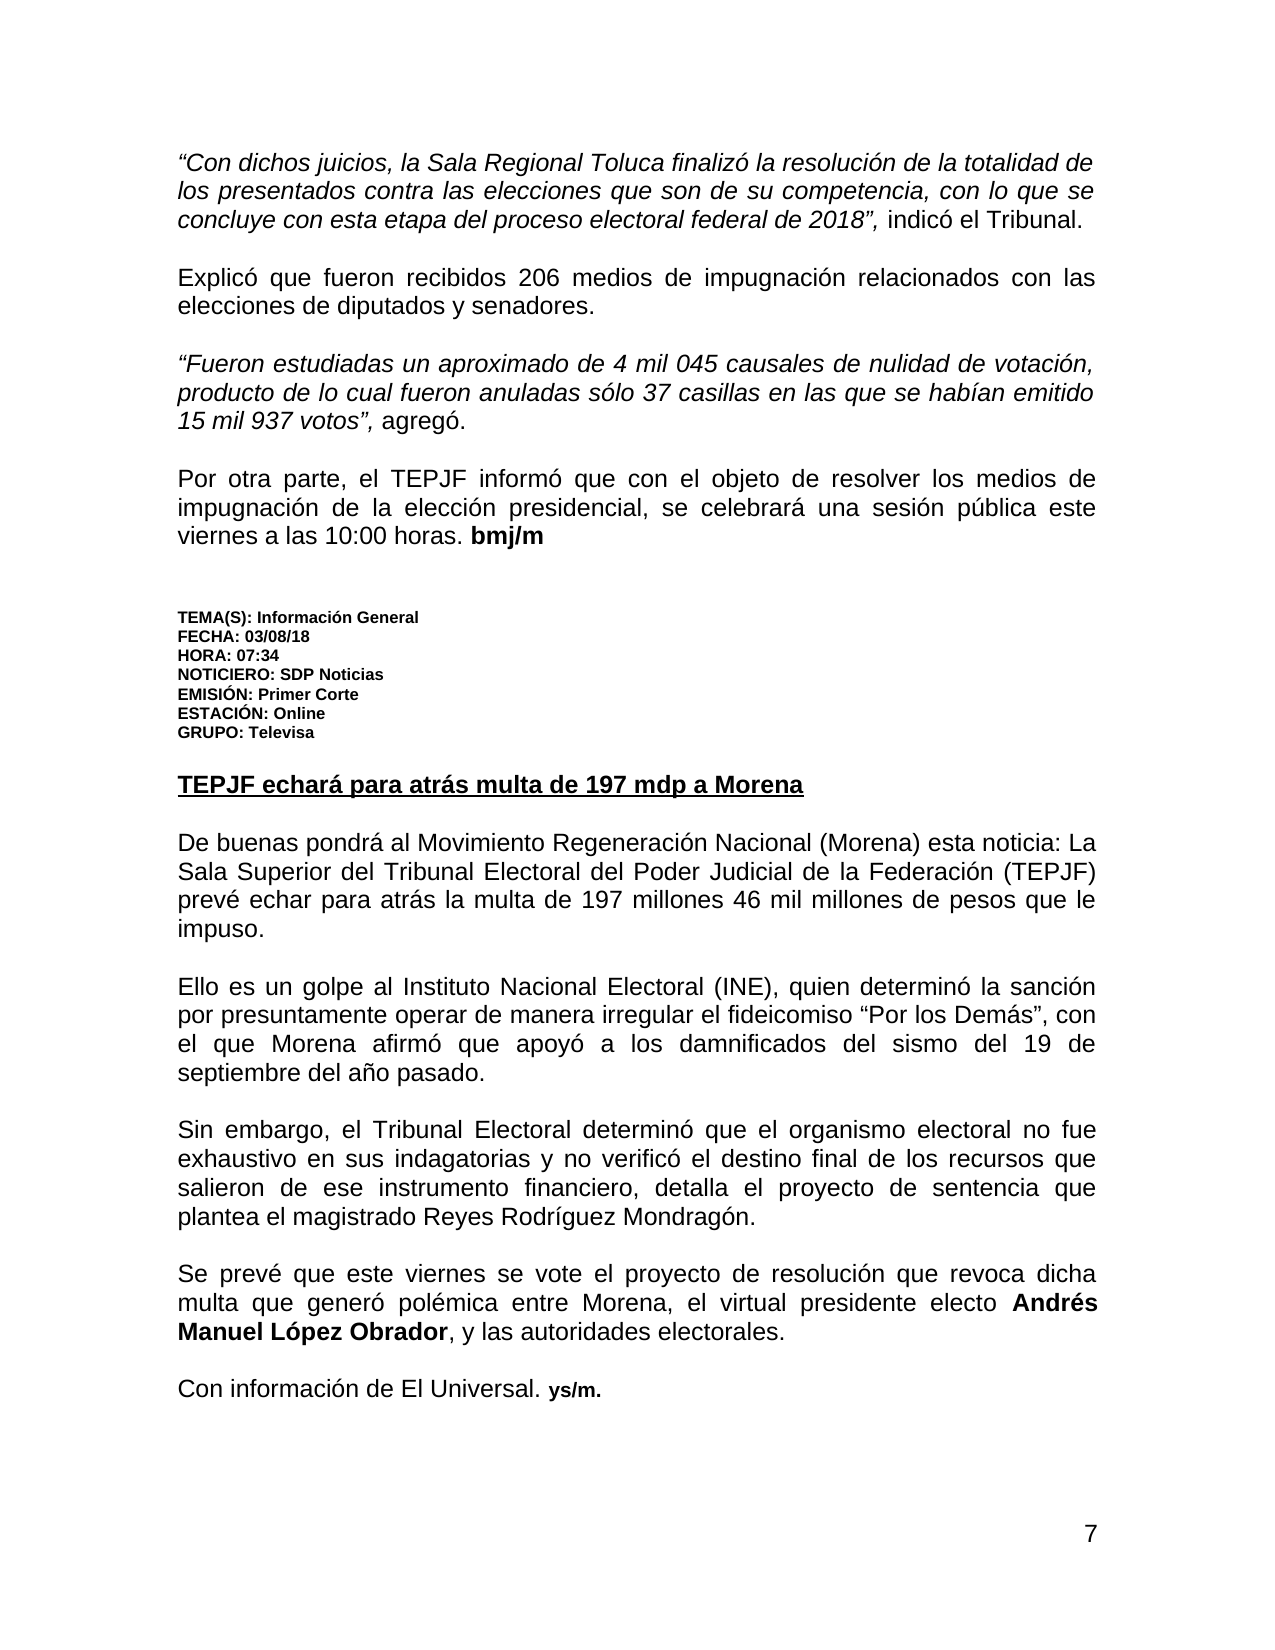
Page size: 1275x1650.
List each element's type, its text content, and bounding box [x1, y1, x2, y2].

text GRUPO: Televisa [177, 723, 1098, 742]
text NOTICIERO: SDP Noticias [177, 665, 1098, 684]
text Ello es un golpe al Instituto Nacional Electoral (INE), quien determinó la sanción por presuntamente operar de manera irregular el fideicomiso “Por los Demás”, con el que Morena afirmó que apoyó a los damnificados del sismo del 19 de septiembre del año pasado. [177, 972, 1098, 1087]
text “Fueron estudiadas un aproximado de 4 mil 045 causales de nulidad de votación, producto de lo cual fueron anuladas sólo 37 casillas en las que se habían emitido 15 mil 937 votos”, agregó. [177, 349, 1098, 435]
text TEPJF echará para atrás multa de 197 mdp a Morena [177, 771, 1098, 799]
text Sin embargo, el Tribunal Electoral determinó que el organismo electoral no fue exhaustivo en sus indagatorias y no verificó el destino final de los recursos que salieron de ese instrumento financiero, detalla el proyecto de sentencia que plantea el magistrado Reyes Rodríguez Mondragón. [177, 1116, 1098, 1231]
text Se prevé que este viernes se vote el proyecto de resolución que revoca dicha multa que generó polémica entre Morena, el virtual presidente electo Andrés Manuel López Obrador, y las autoridades electorales. [177, 1259, 1098, 1346]
text De buenas pondrá al Movimiento Regeneración Nacional (Morena) esta noticia: La Sala Superior del Tribunal Electoral del Poder Judicial de la Federación (TEPJF) prevé echar para atrás la multa de 197 millones 46 mil millones de pesos que le impuso. [177, 828, 1098, 943]
text EMISIÓN: Primer Corte [177, 684, 1098, 703]
text “Con dichos juicios, la Sala Regional Toluca finalizó la resolución de la totalidad de los presentados contra las elecciones que son de su competencia, con lo que se concluye con esta etapa del proceso electoral federal de 2018”, indicó el Tribunal. [177, 148, 1098, 234]
text HORA: 07:34 [177, 646, 1098, 665]
text Por otra parte, el TEPJF informó que con el objeto de resolver los medios de impugnación de la elección presidencial, se celebrará una sesión pública este viernes a las 10:00 horas. bmj/m [177, 464, 1098, 550]
text TEMA(S): Información General [177, 608, 1098, 627]
text FECHA: 03/08/18 [177, 627, 1098, 646]
text Con información de El Universal. ys/m. [177, 1374, 1098, 1403]
text Explicó que fueron recibidos 206 medios de impugnación relacionados con las elecciones de diputados y senadores. [177, 263, 1098, 320]
text ESTACIÓN: Online [177, 703, 1098, 723]
